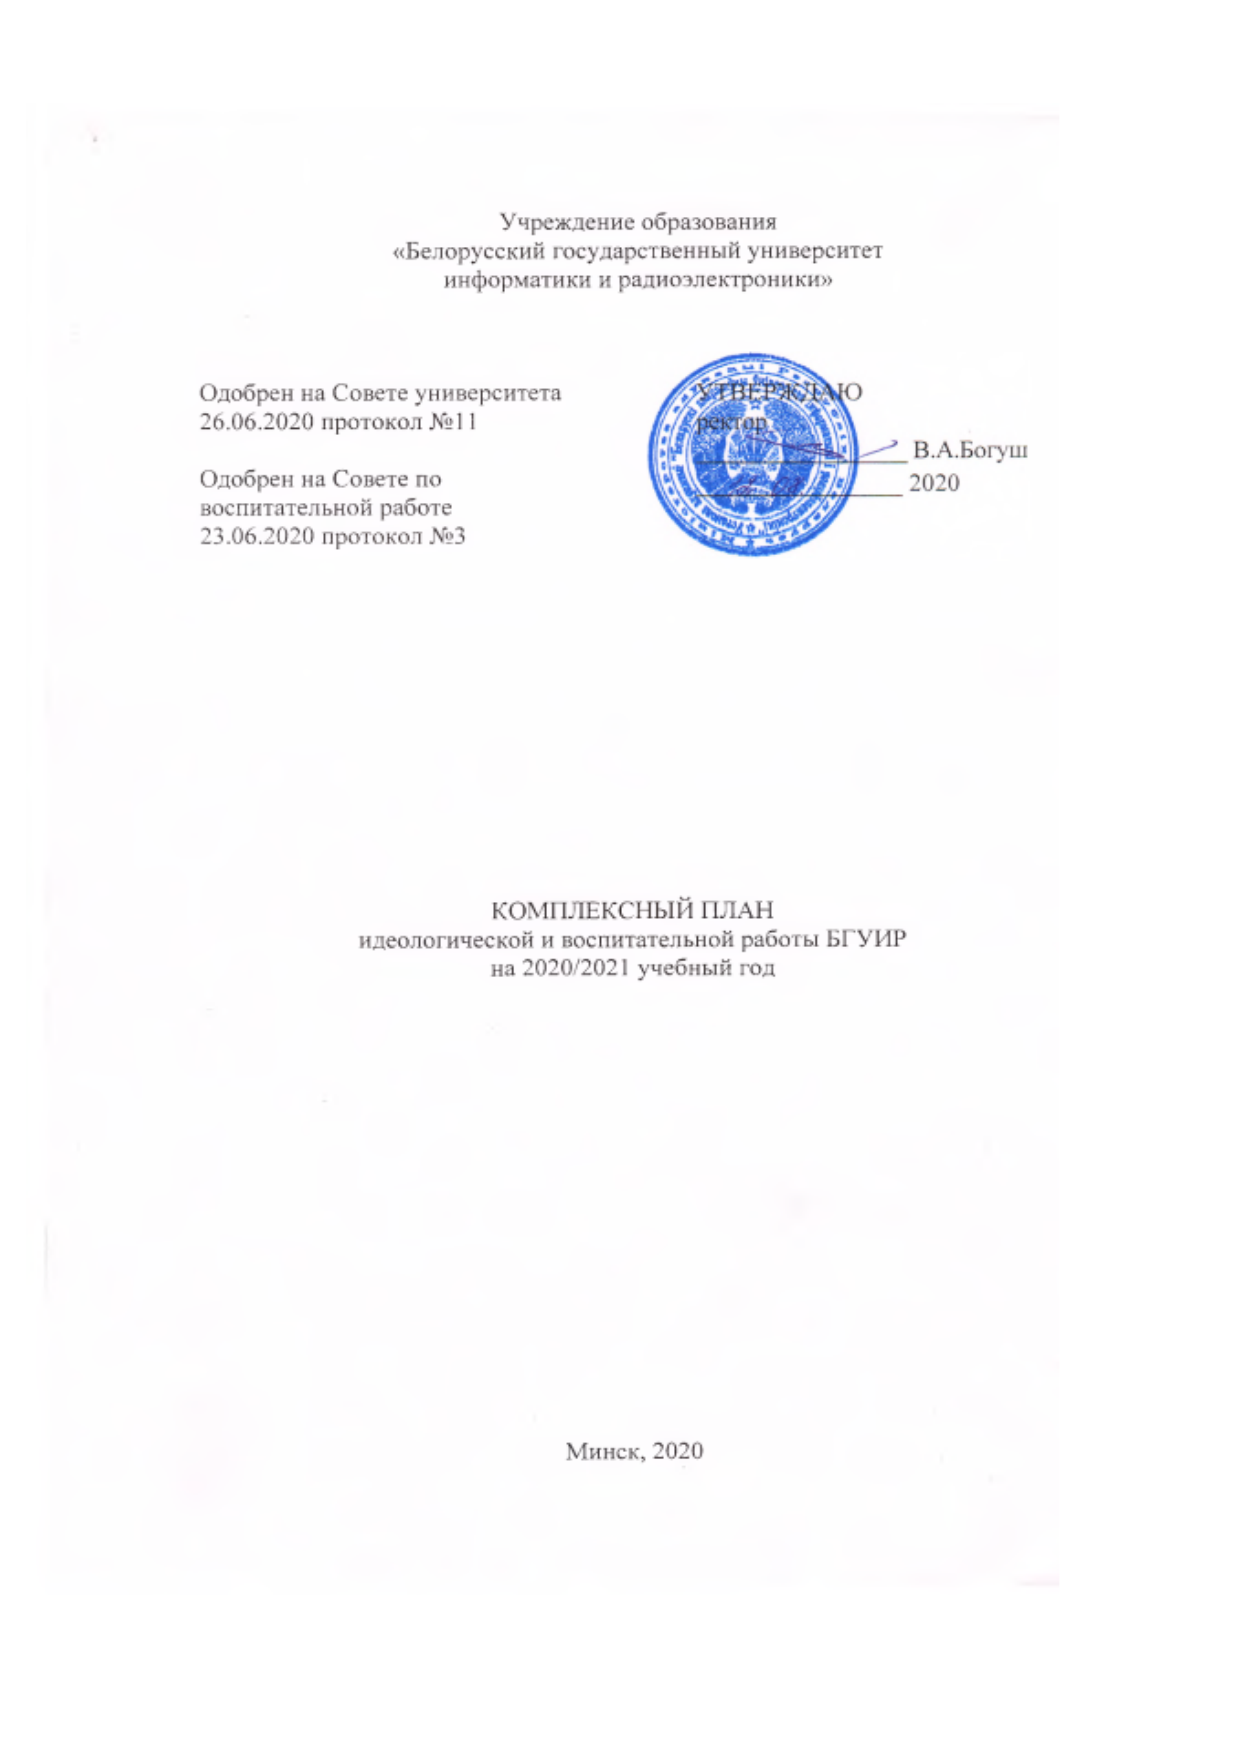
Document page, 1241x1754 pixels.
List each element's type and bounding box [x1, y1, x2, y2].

table_header [15, 104, 1059, 1624]
picture [26, 103, 1060, 1595]
